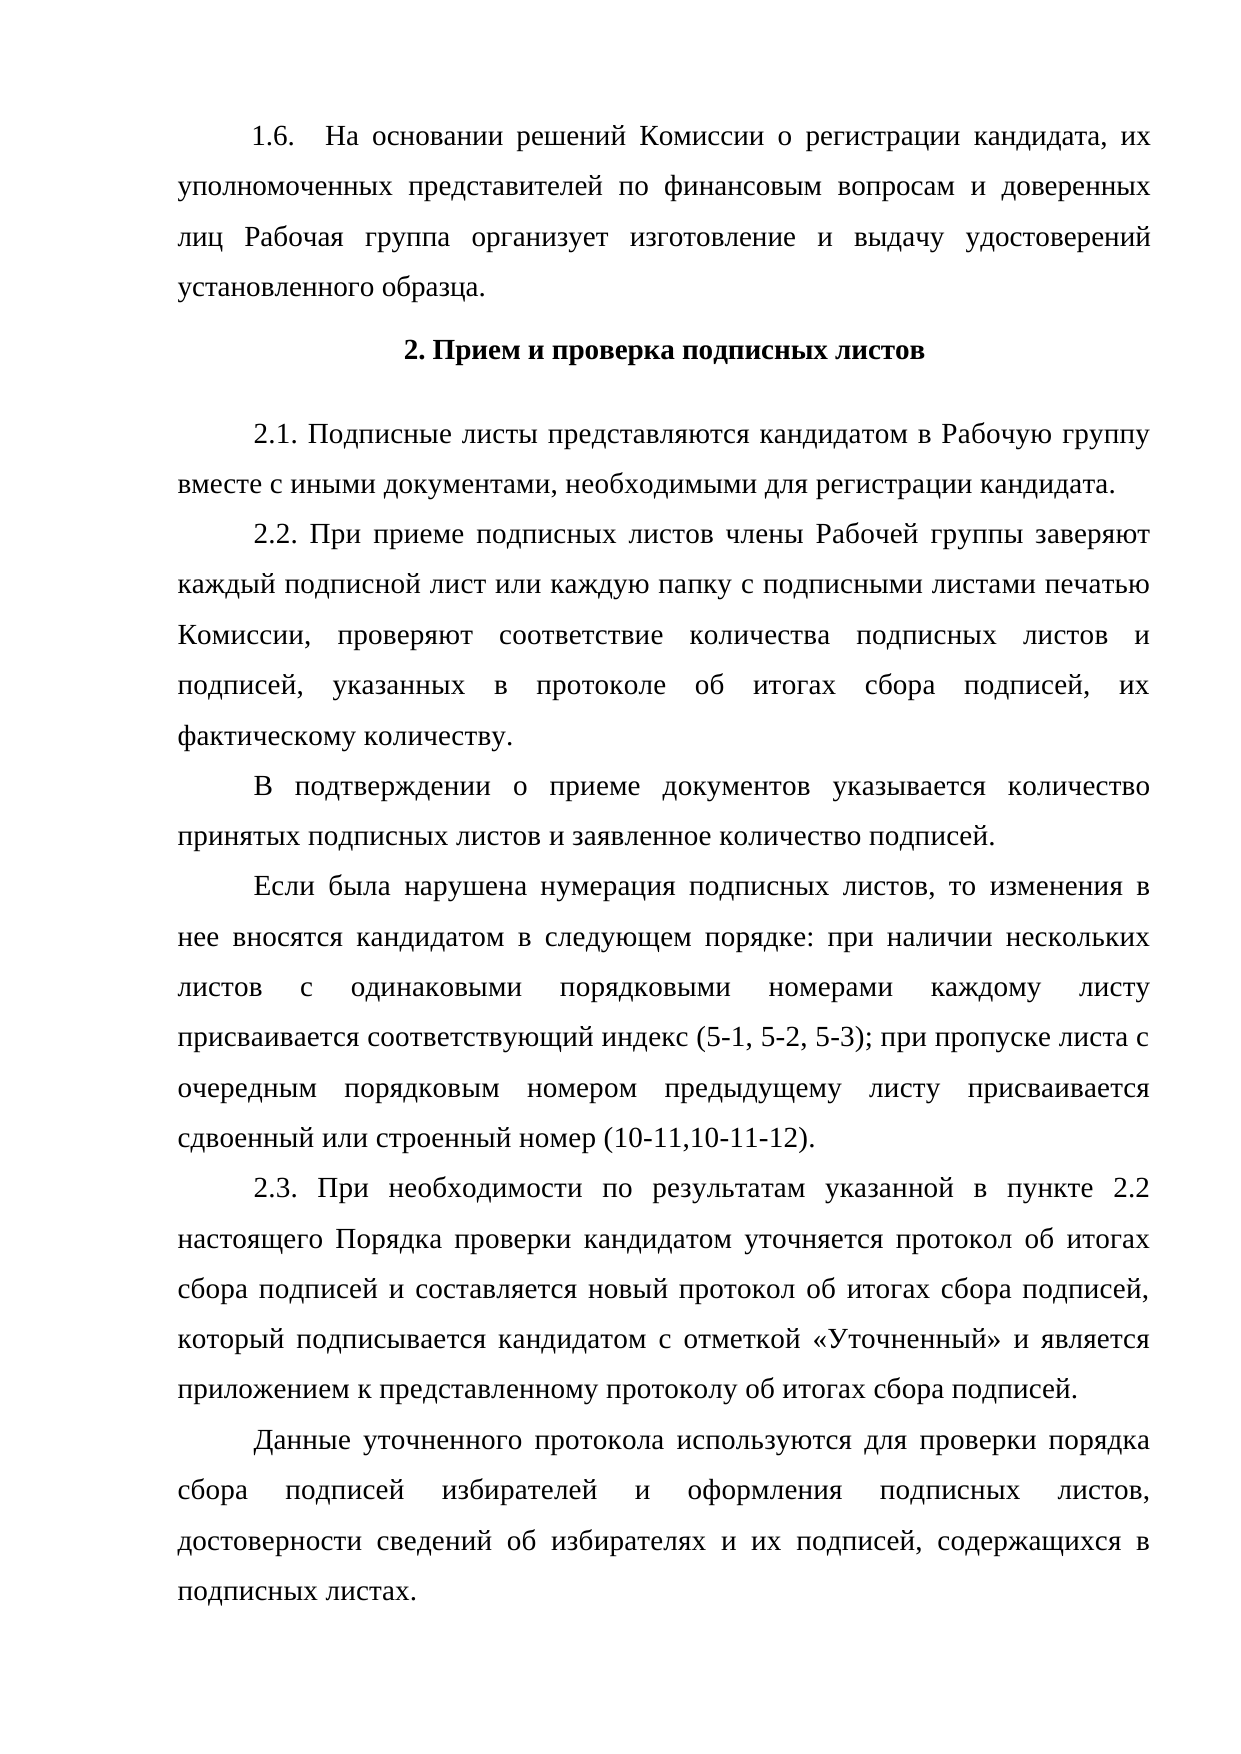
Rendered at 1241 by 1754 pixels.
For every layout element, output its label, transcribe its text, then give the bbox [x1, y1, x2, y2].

text 2.2. При приеме подписных листов члены Рабочей группы заверяют каждый подписной лист или каждую папку с подписными листами печатью Комиссии, проверяют соответствие количества подписных листов и подписей, указанных в протоколе об итогах сбора подписей, их фактическому количеству. [177, 516, 1152, 751]
text 2.1. Подписные листы представляются кандидатом в Рабочую группу вместе с иными документами, необходимыми для регистрации кандидата. [177, 416, 1152, 499]
text 2.3. При необходимости по результатам указанной в пункте 2.2 настоящего Порядка проверки кандидатом уточняется протокол об итогах сбора подписей и составляется новый протокол об итогах сбора подписей, который подписывается кандидатом с отметкой «Уточненный» и является приложением к представленному протоколу об итогах сбора подписей. [177, 1170, 1152, 1405]
text В подтверждении о приеме документов указывается количество принятых подписных листов и заявленное количество подписей. [177, 768, 1152, 852]
text Если была нарушена нумерация подписных листов, то изменения в нее вносятся кандидатом в следующем порядке: при наличии нескольких листов с одинаковыми порядковыми номерами каждому листу присваивается соответствующий индекс (5-1, 5-2, 5-3); при пропуске листа с очередным порядковым номером предыдущему листу присваивается сдвоенный или строенный номер (10-11,10-11-12). [177, 868, 1152, 1154]
text 1.6. На основании решений Комиссии о регистрации кандидата, их уполномоченных представителей по финансовым вопросам и доверенных лиц Рабочая группа организует изготовление и выдачу удостоверений установленного образца. [177, 118, 1152, 303]
text Данные уточненного протокола используются для проверки порядка сбора подписей избирателей и оформления подписных листов, достоверности сведений об избирателях и их подписей, содержащихся в подписных листах. [177, 1422, 1152, 1606]
text 2. Прием и проверка подписных листов [177, 332, 1152, 365]
